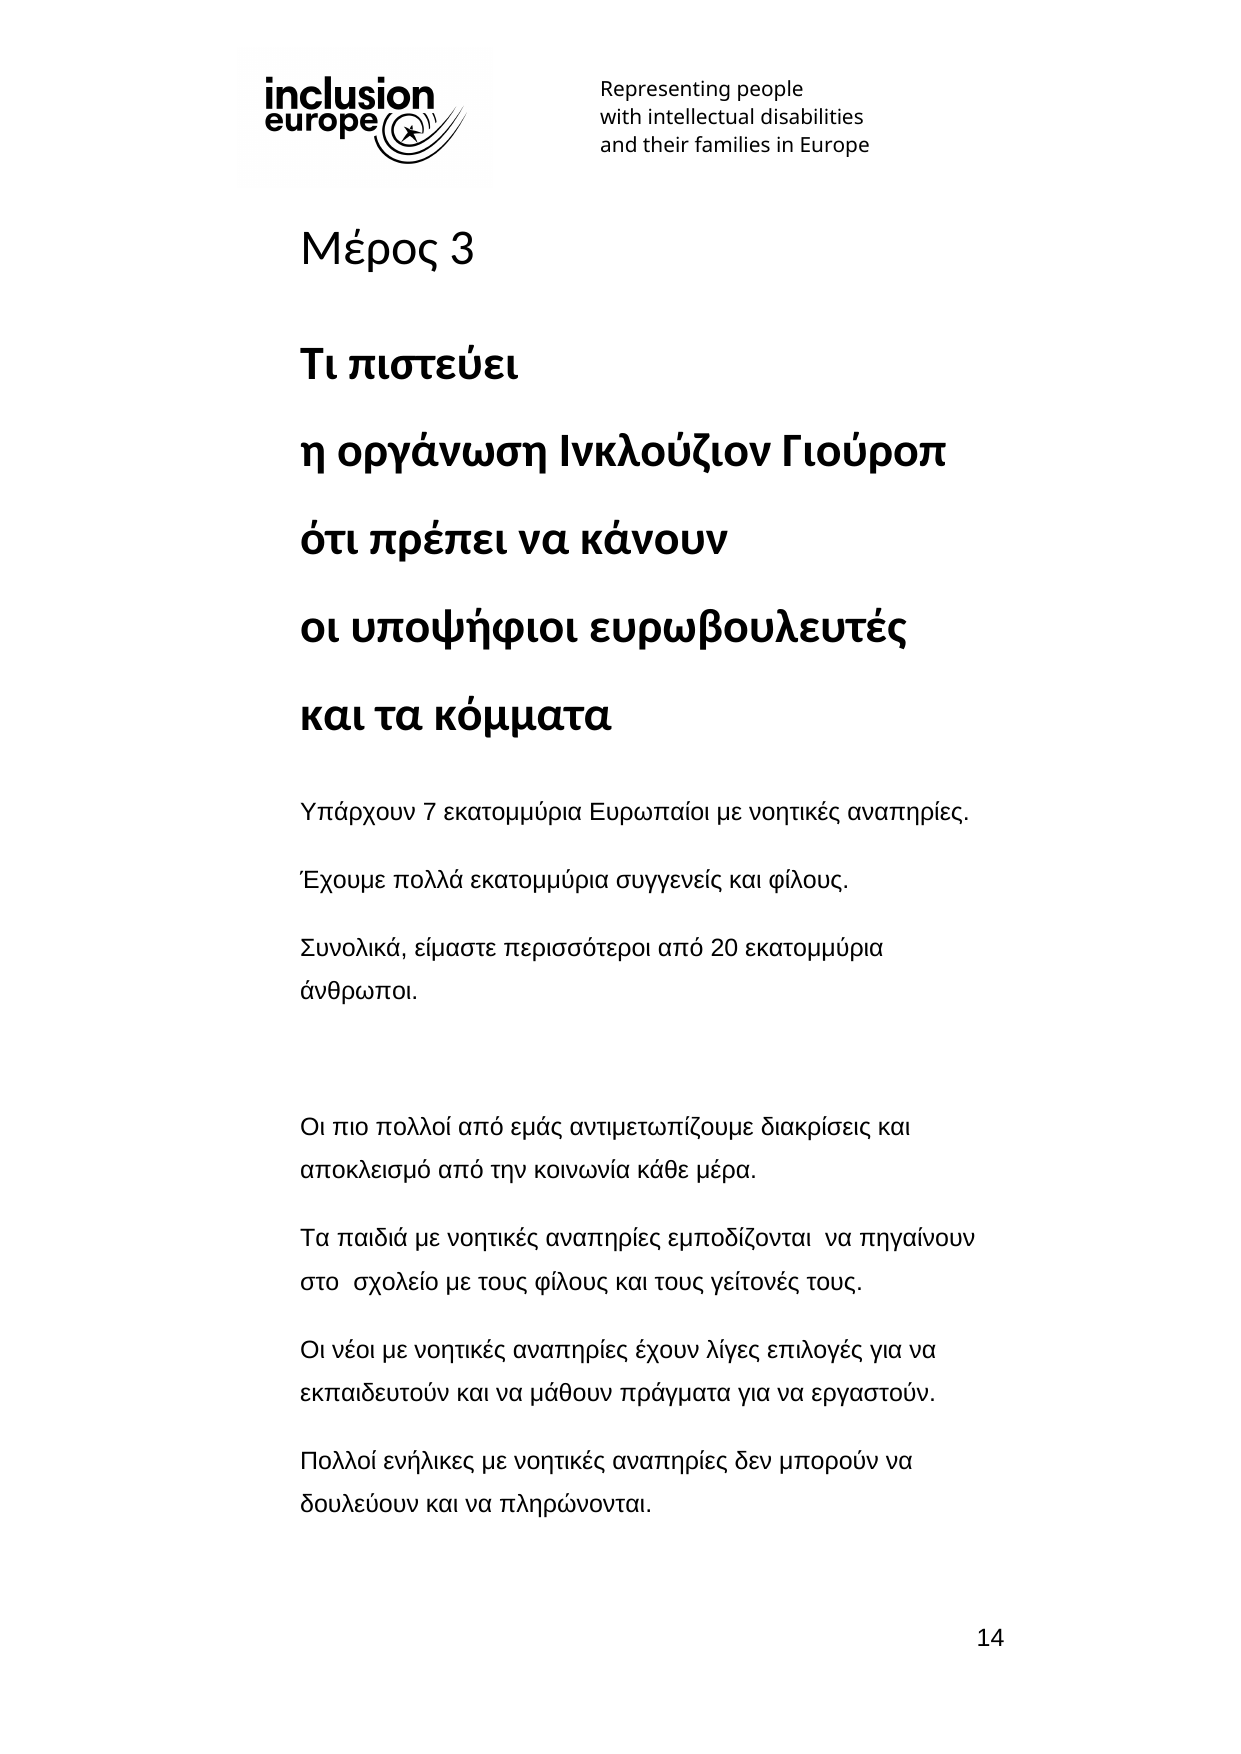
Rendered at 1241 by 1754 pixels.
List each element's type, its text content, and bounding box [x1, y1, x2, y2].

text Οι νέοι με νοητικές αναπηρίες έχουν λίγες επιλογές για να εκπαιδευτούν και να μάθουν πράγματα για να εργαστούν. [300, 1335, 1004, 1407]
text Τι πιστεύει η οργάνωση Ινκλούζιον Γιούροπ ότι πρέπει να κάνουν οι υποψήφιοι ευρωβουλευτές και τα κόμματα [300, 332, 1004, 742]
text Τα παιδιά με νοητικές αναπηρίες εμποδίζονται να πηγαίνουν στο σχολείο με τους φίλους και τους γείτονές τους. [300, 1223, 1004, 1295]
picture [236, 47, 493, 188]
text Υπάρχουν 7 εκατομμύρια Ευρωπαίοι με νοητικές αναπηρίες. [300, 797, 1004, 825]
text Πολλοί ενήλικες με νοητικές αναπηρίες δεν μπορούν να δουλεύουν και να πληρώνονται. [300, 1446, 1004, 1518]
text Έχουμε πολλά εκατομμύρια συγγενείς και φίλους. [300, 865, 1004, 893]
text Οι πιο πολλοί από εμάς αντιμετωπίζουμε διακρίσεις και αποκλεισμό από την κοινωνία κάθε μέρα. [300, 1112, 1004, 1184]
text Συνολικά, είμαστε περισσότεροι από 20 εκατομμύρια άνθρωποι. [300, 933, 1004, 1005]
text Μέρος 3 [300, 216, 1004, 277]
